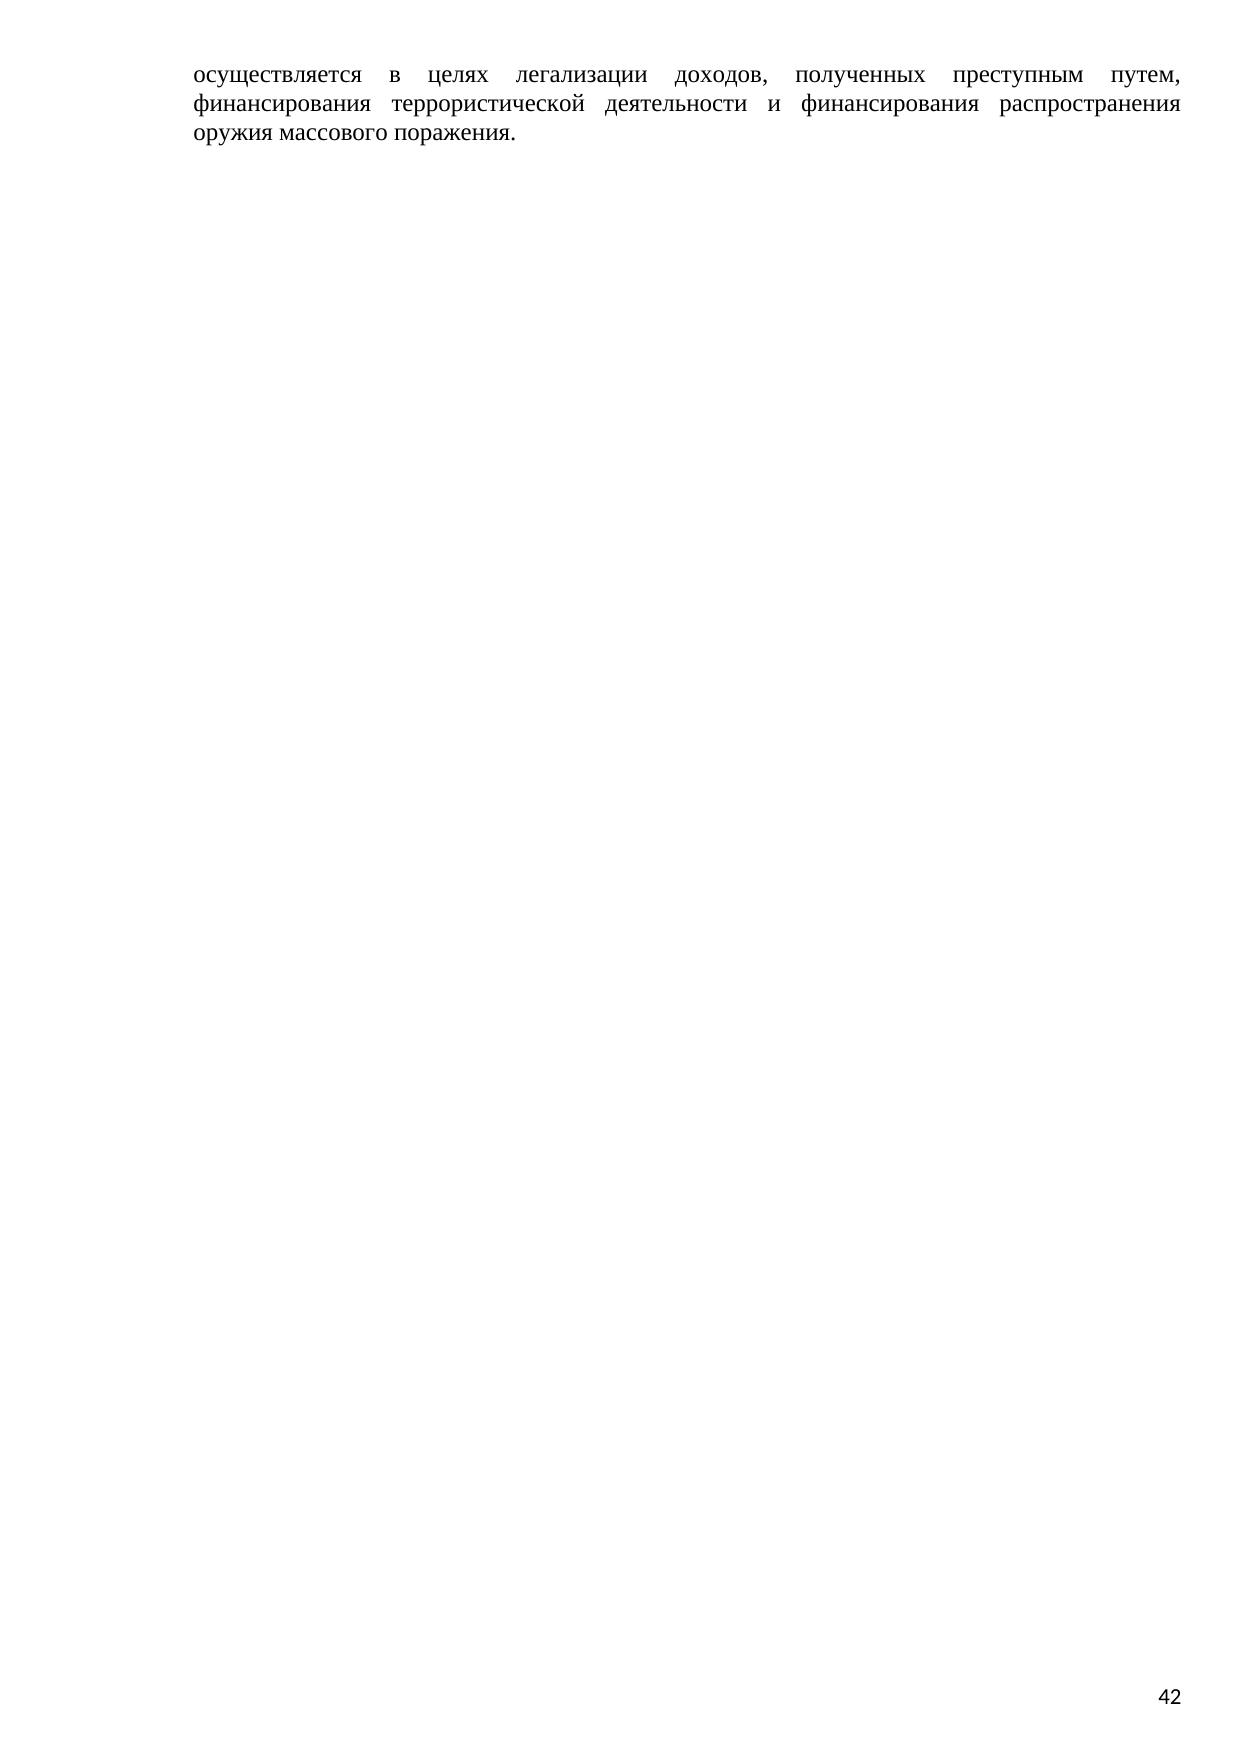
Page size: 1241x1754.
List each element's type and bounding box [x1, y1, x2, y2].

list [156, 59, 1181, 145]
